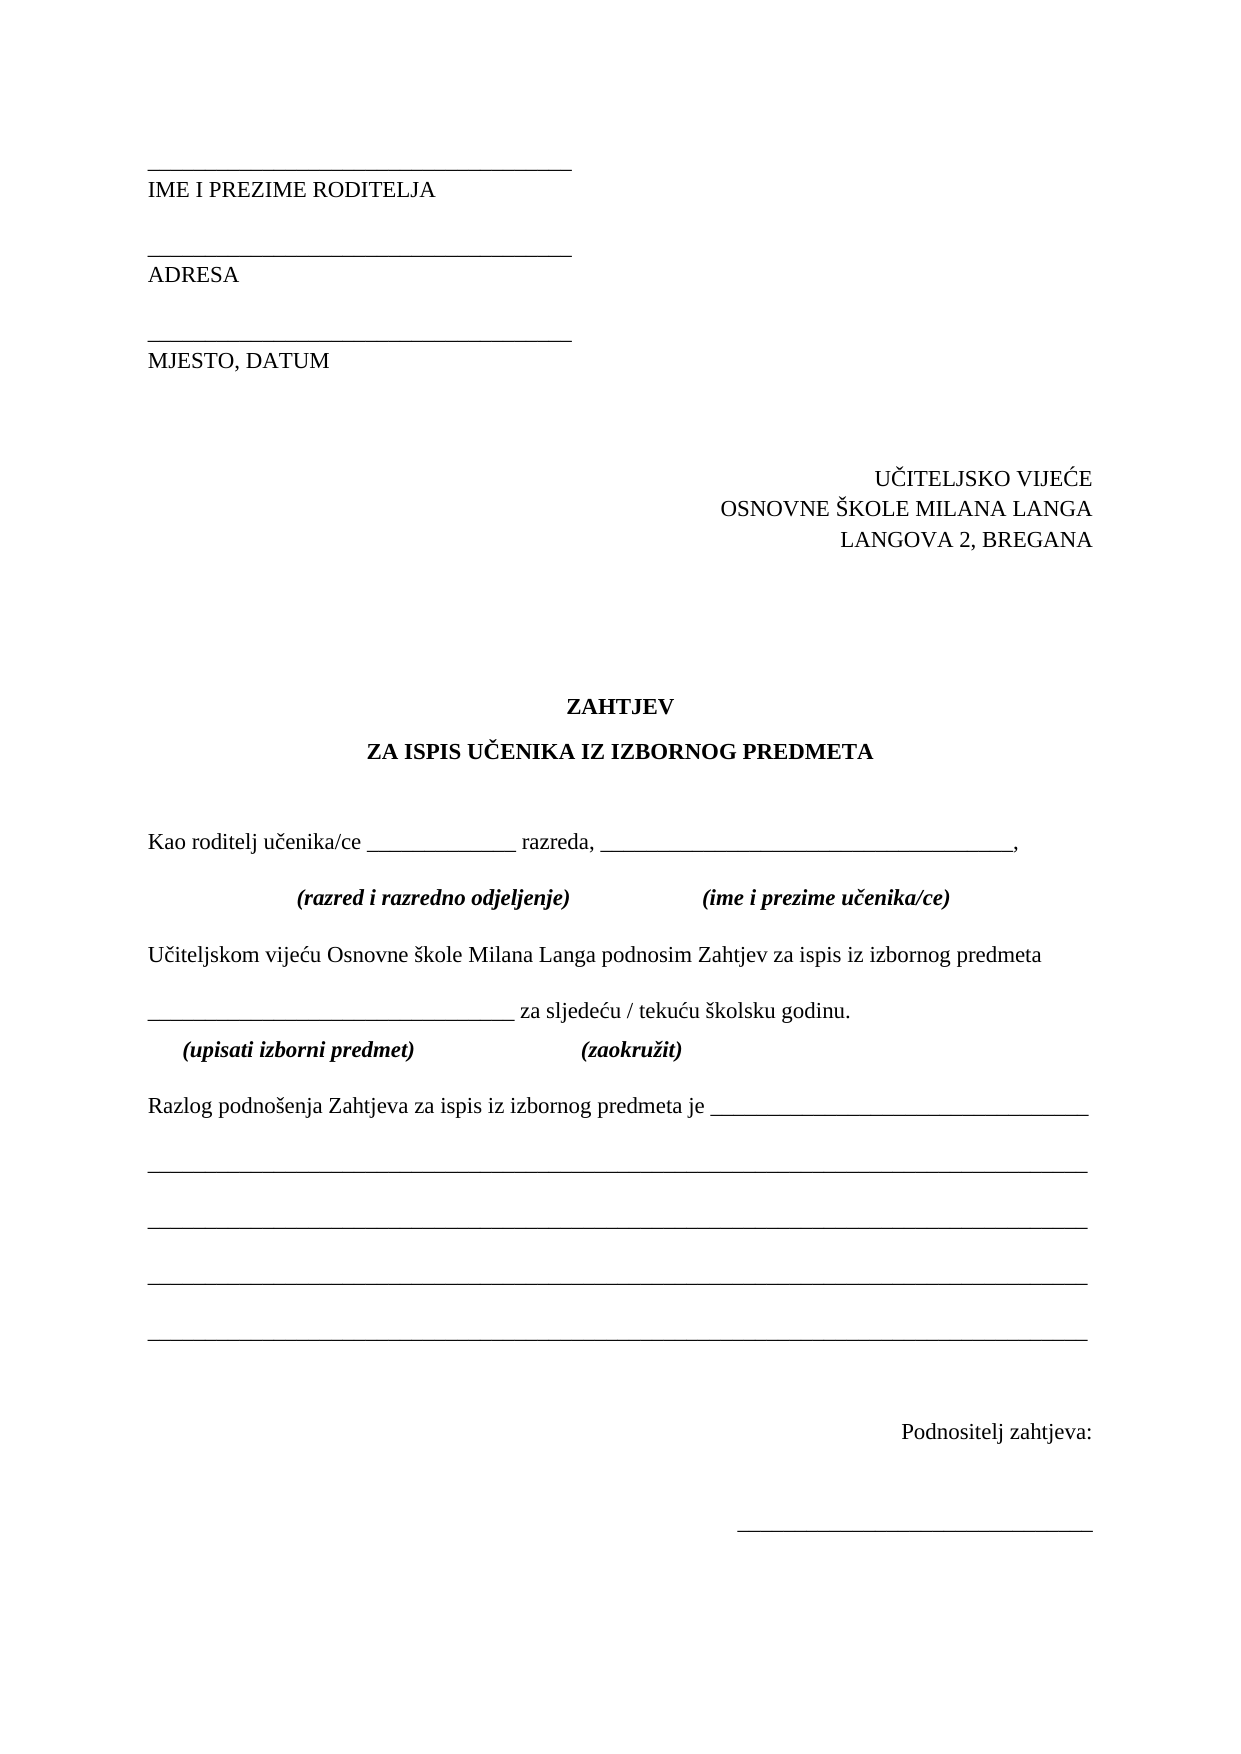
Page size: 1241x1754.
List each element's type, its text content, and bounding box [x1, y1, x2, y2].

text Podnositelj zahtjeva: [148, 1418, 1093, 1444]
text __________________________________________________________________________________ [148, 1148, 1093, 1175]
text ________________________________ za sljedeću / tekuću školsku godinu. [148, 997, 1093, 1023]
text (upisati izborni predmet) (zaokružit) [148, 1036, 1093, 1063]
text ZA ISPIS UČENIKA IZ IZBORNOG PREDMETA [148, 738, 1093, 764]
text __________________________________________________________________________________ [148, 1205, 1093, 1231]
text LANGOVA 2, BREGANA [148, 526, 1093, 552]
text UČITELJSKO VIJEĆE [148, 465, 1093, 492]
text _____________________________________ [148, 148, 1093, 174]
text (razred i razredno odjeljenje) (ime i prezime učenika/ce) [148, 884, 1093, 911]
text Kao roditelj učenika/ce _____________ razreda, ____________________________________, [148, 828, 1093, 855]
text IME I PREZIME RODITELJA [148, 176, 1093, 202]
text __________________________________________________________________________________ [148, 1317, 1093, 1343]
text Učiteljskom vijeću Osnovne škole Milana Langa podnosim Zahtjev za ispis iz izbornog predmeta [148, 941, 1093, 967]
text _____________________________________ [148, 318, 1093, 344]
text ZAHTJEV [148, 693, 1093, 719]
text ADRESA [148, 261, 1093, 288]
text Razlog podnošenja Zahtjeva za ispis iz izbornog predmeta je _________________________________ [148, 1092, 1093, 1119]
text __________________________________________________________________________________ [148, 1261, 1093, 1287]
text OSNOVNE ŠKOLE MILANA LANGA [148, 496, 1093, 522]
text _____________________________________ [148, 233, 1093, 259]
text MJESTO, DATUM [148, 347, 1093, 373]
text _______________________________ [148, 1508, 1093, 1535]
